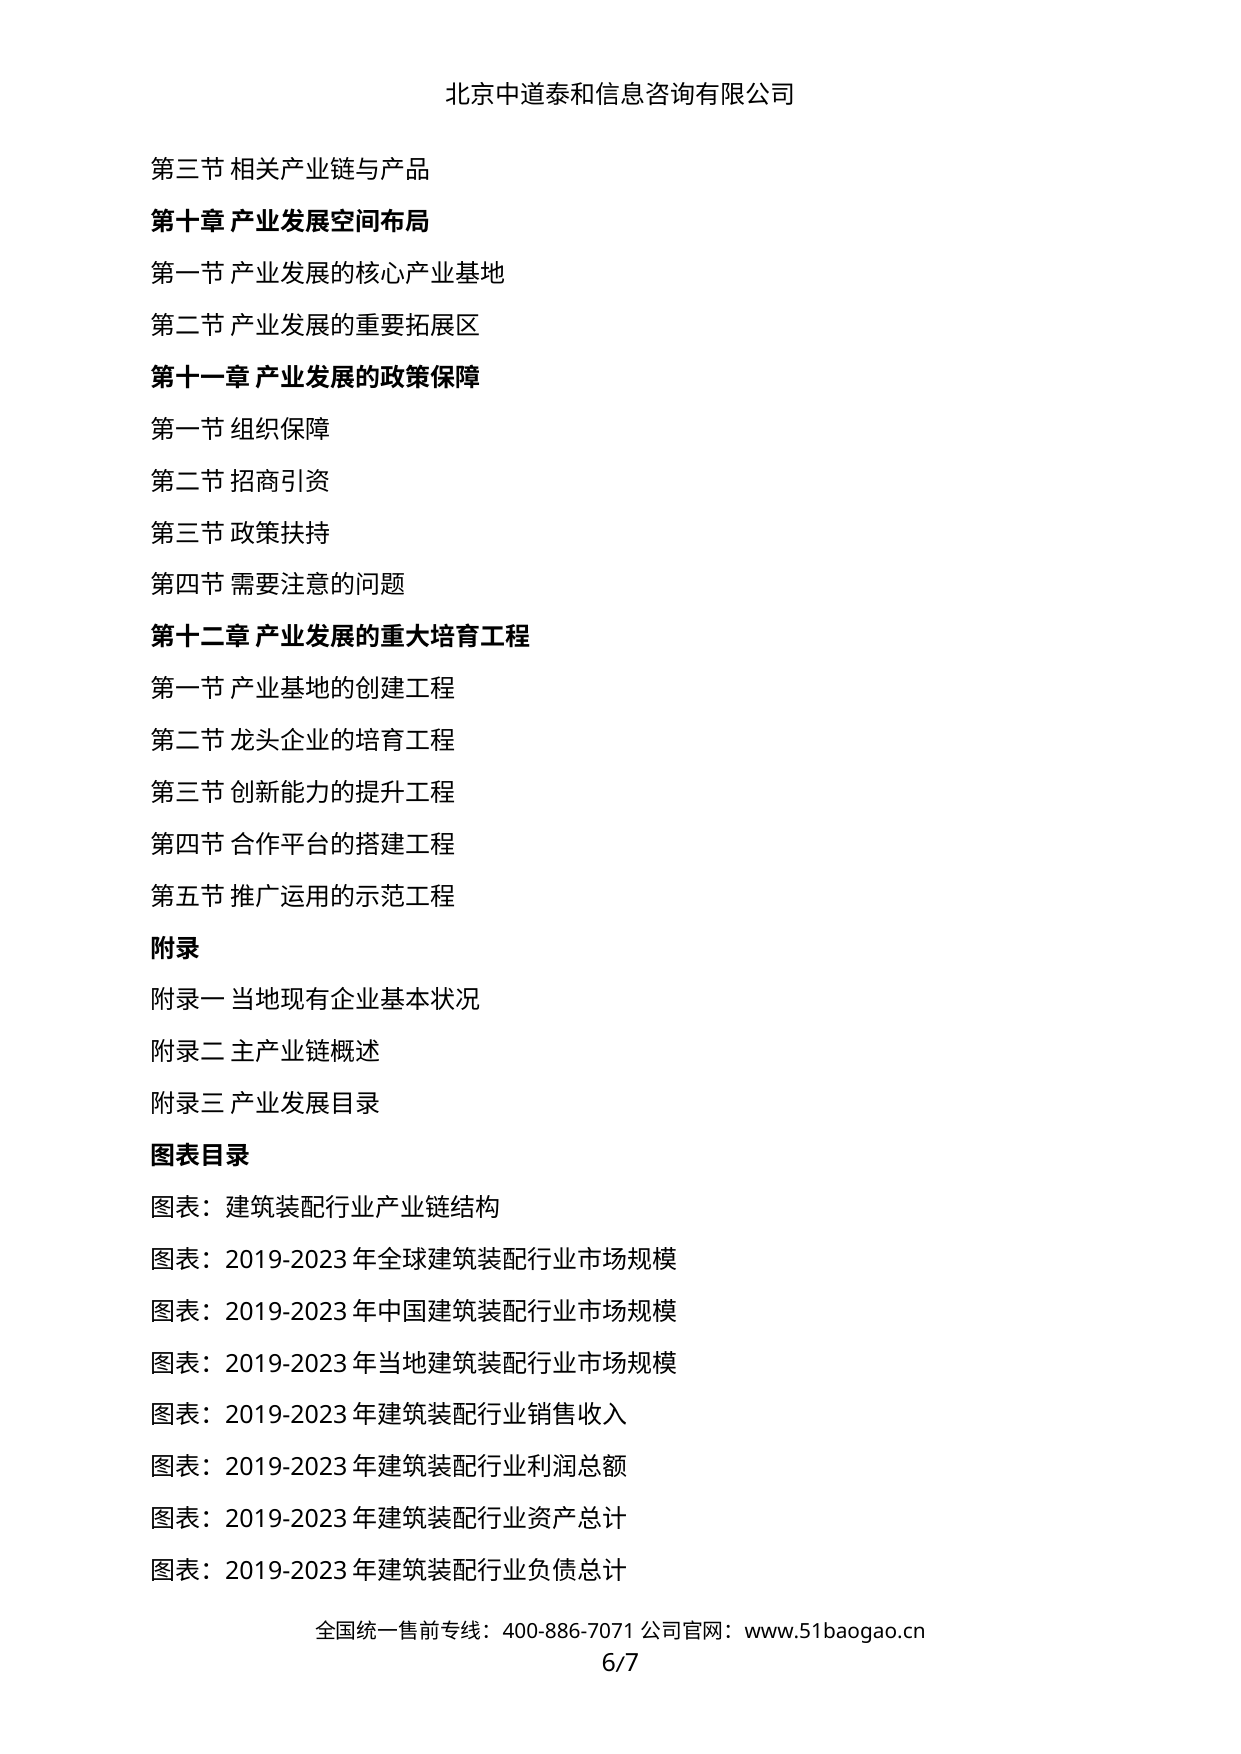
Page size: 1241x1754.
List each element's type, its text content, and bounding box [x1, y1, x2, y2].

text 图表：2019-2023年建筑装配行业资产总计 [150, 1499, 1090, 1535]
text 第四节 需要注意的问题 [150, 565, 1090, 601]
text 第二节 产业发展的重要拓展区 [150, 306, 1090, 342]
text 第二节 招商引资 [150, 461, 1090, 497]
text 第一节 产业基地的创建工程 [150, 669, 1090, 705]
text 图表：2019-2023年全球建筑装配行业市场规模 [150, 1239, 1090, 1276]
text 图表：建筑装配行业产业链结构 [150, 1187, 1090, 1224]
text 第五节 推广运用的示范工程 [150, 876, 1090, 912]
text 第三节 政策扶持 [150, 513, 1090, 549]
text 第一节 产业发展的核心产业基地 [150, 254, 1090, 290]
text 附录一 当地现有企业基本状况 [150, 980, 1090, 1016]
text 第二节 龙头企业的培育工程 [150, 721, 1090, 757]
text 图表：2019-2023年当地建筑装配行业市场规模 [150, 1343, 1090, 1379]
text 第三节 相关产业链与产品 [150, 150, 1090, 186]
text 附录三 产业发展目录 [150, 1084, 1090, 1120]
text 第十二章 产业发展的重大培育工程 [150, 617, 1090, 653]
text 第一节 组织保障 [150, 409, 1090, 446]
text 图表：2019-2023年建筑装配行业负债总计 [150, 1551, 1090, 1587]
text 图表目录 [150, 1136, 1090, 1172]
text 图表：2019-2023年建筑装配行业销售收入 [150, 1395, 1090, 1431]
text 附录二 主产业链概述 [150, 1032, 1090, 1068]
text 第十一章 产业发展的政策保障 [150, 357, 1090, 394]
text 图表：2019-2023年中国建筑装配行业市场规模 [150, 1291, 1090, 1327]
text 图表：2019-2023年建筑装配行业利润总额 [150, 1447, 1090, 1483]
text 第三节 创新能力的提升工程 [150, 772, 1090, 809]
text 第十章 产业发展空间布局 [150, 202, 1090, 238]
text 第四节 合作平台的搭建工程 [150, 824, 1090, 861]
text 附录 [150, 928, 1090, 964]
